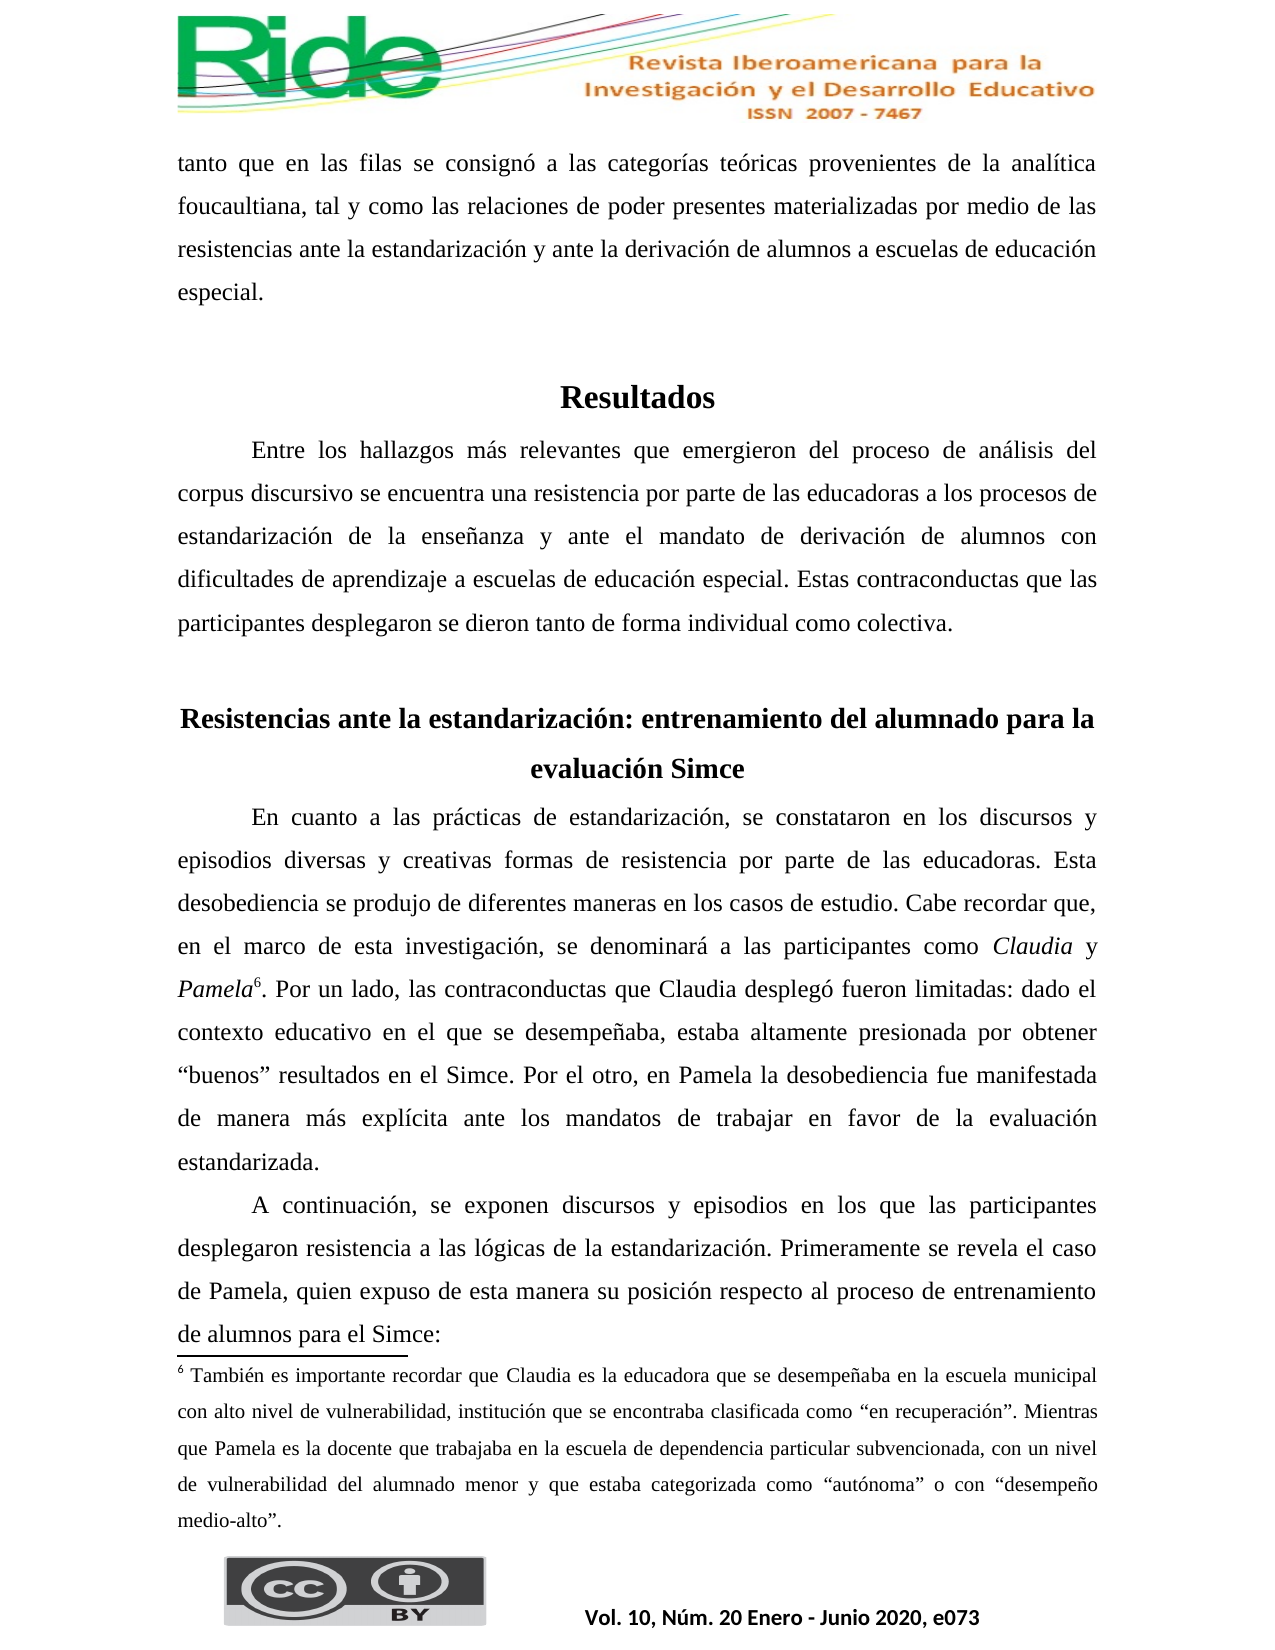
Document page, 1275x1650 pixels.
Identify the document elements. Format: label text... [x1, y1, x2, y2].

picture [223, 1556, 487, 1626]
text Entre los hallazgos más relevantes que emergieron del proceso de análisis del corpus discursivo se encuentra una resistencia por parte de las educadoras a los procesos de estandarización de la enseñanza y ante el mandato de derivación de alumnos con dificultades de aprendizaje a escuelas de educación especial. Estas contraconductas que las participantes desplegaron se dieron tanto de forma individual como colectiva. [177, 435, 1098, 636]
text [177, 148, 1098, 306]
text A continuación, se exponen discursos y episodios en los que las participantes desplegaron resistencia a las lógicas de la estandarización. Primeramente se revela el caso de Pamela, quien expuso de esta manera su posición respecto al proceso de entrenamiento de alumnos para el Simce: [177, 1190, 1098, 1348]
text Resultados [177, 378, 1098, 416]
picture [177, 14, 1098, 123]
text Resistencias ante la estandarización: entrenamiento del alumnado para la evaluación Simce [177, 701, 1098, 785]
text En cuanto a las prácticas de estandarización, se constataron en los discursos y episodios diversas y creativas formas de resistencia por parte de las educadoras. Esta desobediencia se produjo de diferentes maneras en los casos de estudio. Cabe recordar que, en el marco de esta investigación, se denominará a las participantes como Claudia y Pamela. Por un lado, las contraconductas que Claudia desplegó fueron limitadas: dado el contexto educativo en el que se desempeñaba, estaba altamente presionada por obtener “buenos” resultados en el Simce. Por el otro, en Pamela la desobediencia fue manifestada de manera más explícita ante los mandatos de trabajar en favor de la evaluación estandarizada. [177, 802, 1098, 1175]
